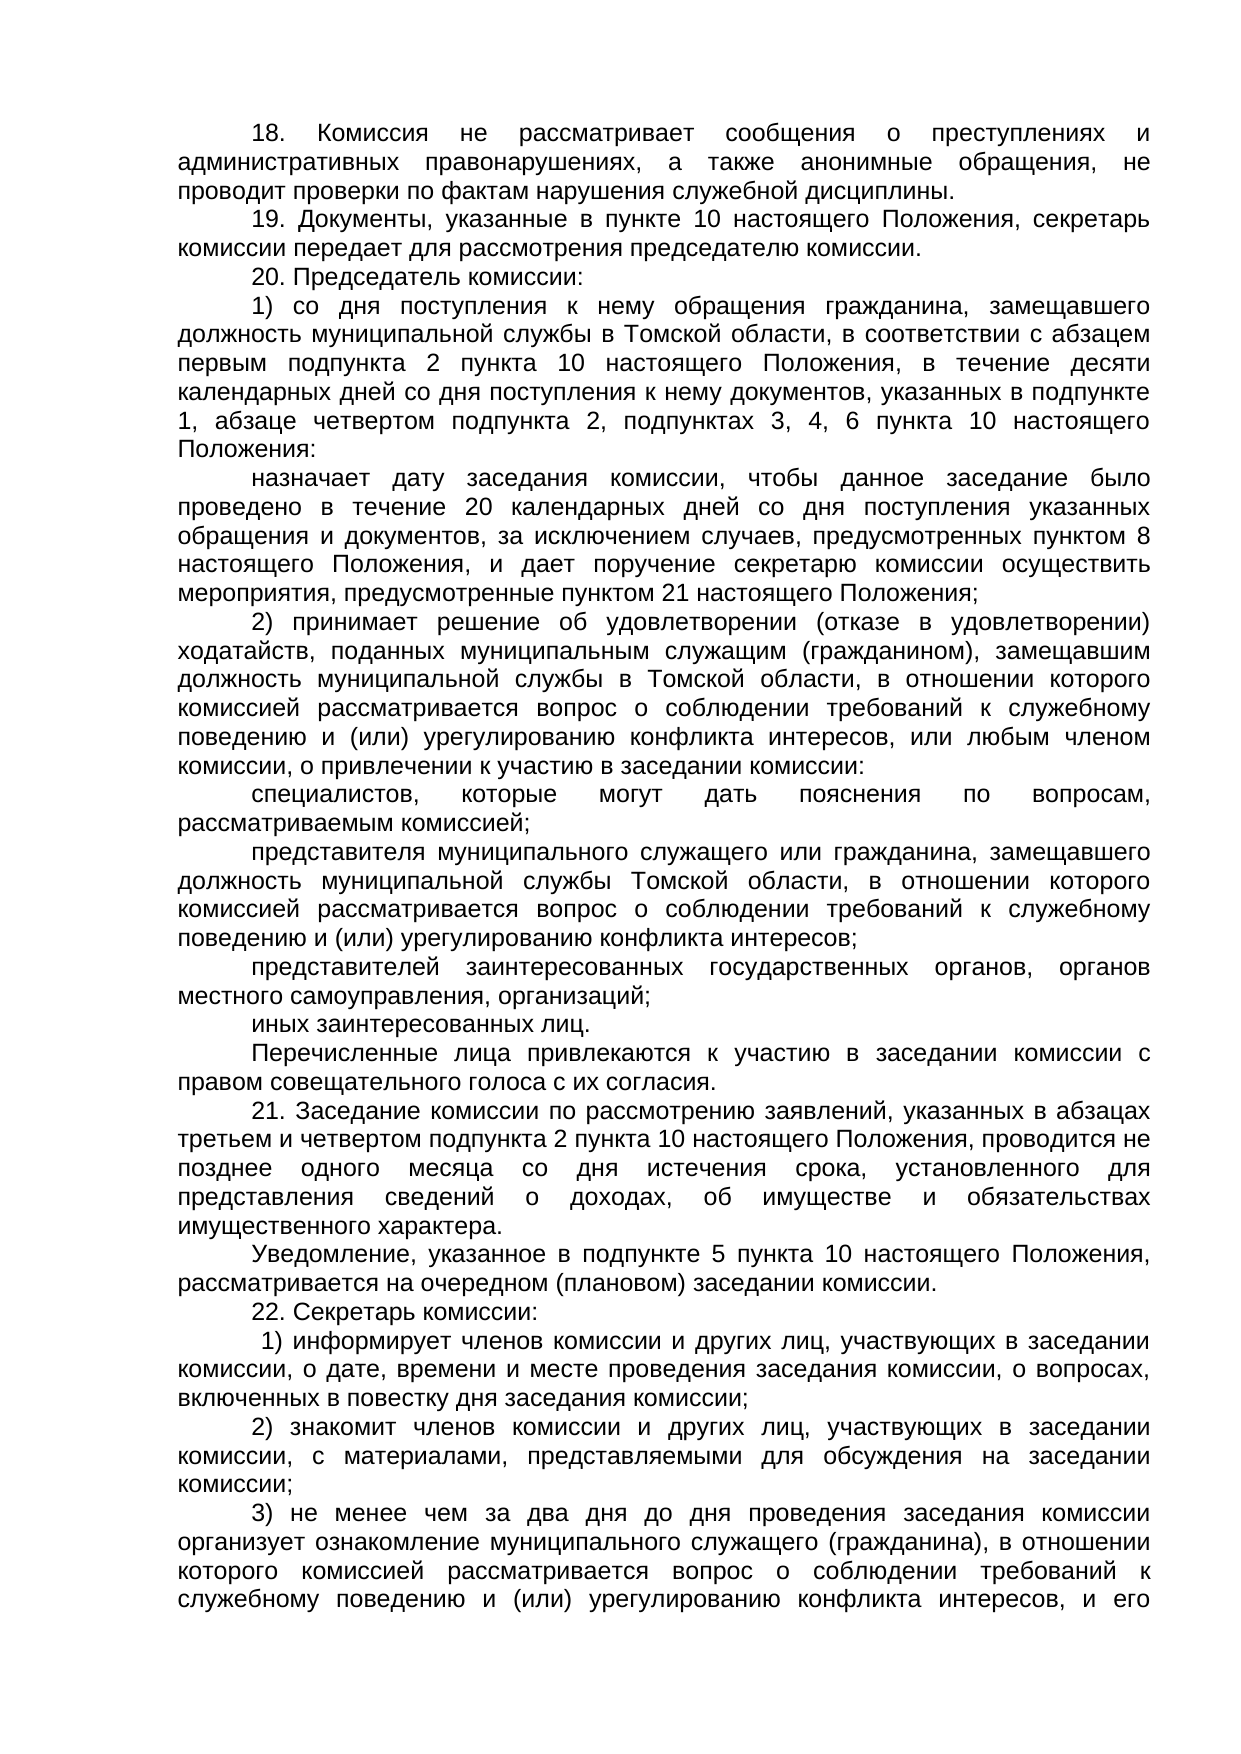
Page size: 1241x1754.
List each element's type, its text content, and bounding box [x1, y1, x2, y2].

text 22. Секретарь комиссии: [177, 1297, 1152, 1326]
text представителя муниципального служащего или гражданина, замещавшего должность муниципальной службы Томской области, в отношении которого комиссией рассматривается вопрос о соблюдении требований к служебному поведению и (или) урегулированию конфликта интересов; [177, 837, 1152, 952]
text назначает дату заседания комиссии, чтобы данное заседание было проведено в течение 20 календарных дней со дня поступления указанных обращения и документов, за исключением случаев, предусмотренных пунктом 8 настоящего Положения, и дает поручение секретарю комиссии осуществить мероприятия, предусмотренные пунктом 21 настоящего Положения; [177, 463, 1152, 607]
text 20. Председатель комиссии: [177, 262, 1152, 291]
text Перечисленные лица привлекаются к участию в заседании комиссии с правом совещательного голоса с их согласия. [177, 1038, 1152, 1096]
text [177, 1498, 1152, 1613]
text 18. Комиссия не рассматривает сообщения о преступлениях и административных правонарушениях, а также анонимные обращения, не проводит проверки по фактам нарушения служебной дисциплины. [177, 118, 1152, 204]
text представителей заинтересованных государственных органов, органов местного самоуправления, организаций; [177, 952, 1152, 1009]
text 2) принимает решение об удовлетворении (отказе в удовлетворении) ходатайств, поданных муниципальным служащим (гражданином), замещавшим должность муниципальной службы в Томской области, в отношении которого комиссией рассматривается вопрос о соблюдении требований к служебному поведению и (или) урегулированию конфликта интересов, или любым членом комиссии, о привлечении к участию в заседании комиссии: [177, 607, 1152, 779]
text 1) информирует членов комиссии и других лиц, участвующих в заседании комиссии, о дате, времени и месте проведения заседания комиссии, о вопросах, включенных в повестку дня заседания комиссии; [177, 1326, 1152, 1412]
text иных заинтересованных лиц. [177, 1009, 1152, 1038]
text 21. Заседание комиссии по рассмотрению заявлений, указанных в абзацах третьем и четвертом подпункта 2 пункта 10 настоящего Положения, проводится не позднее одного месяца со дня истечения срока, установленного для представления сведений о доходах, об имуществе и обязательствах имущественного характера. [177, 1096, 1152, 1239]
text 19. Документы, указанные в пункте 10 настоящего Положения, секретарь комиссии передает для рассмотрения председателю комиссии. [177, 204, 1152, 262]
text Уведомление, указанное в подпункте 5 пункта 10 настоящего Положения, рассматривается на очередном (плановом) заседании комиссии. [177, 1239, 1152, 1297]
text специалистов, которые могут дать пояснения по вопросам, рассматриваемым комиссией; [177, 779, 1152, 837]
text 2) знакомит членов комиссии и других лиц, участвующих в заседании комиссии, с материалами, представляемыми для обсуждения на заседании комиссии; [177, 1412, 1152, 1498]
text 1) со дня поступления к нему обращения гражданина, замещавшего должность муниципальной службы в Томской области, в соответствии с абзацем первым подпункта 2 пункта 10 настоящего Положения, в течение десяти календарных дней со дня поступления к нему документов, указанных в подпункте 1, абзаце четвертом подпункта 2, подпунктах 3, 4, 6 пункта 10 настоящего Положения: [177, 291, 1152, 463]
